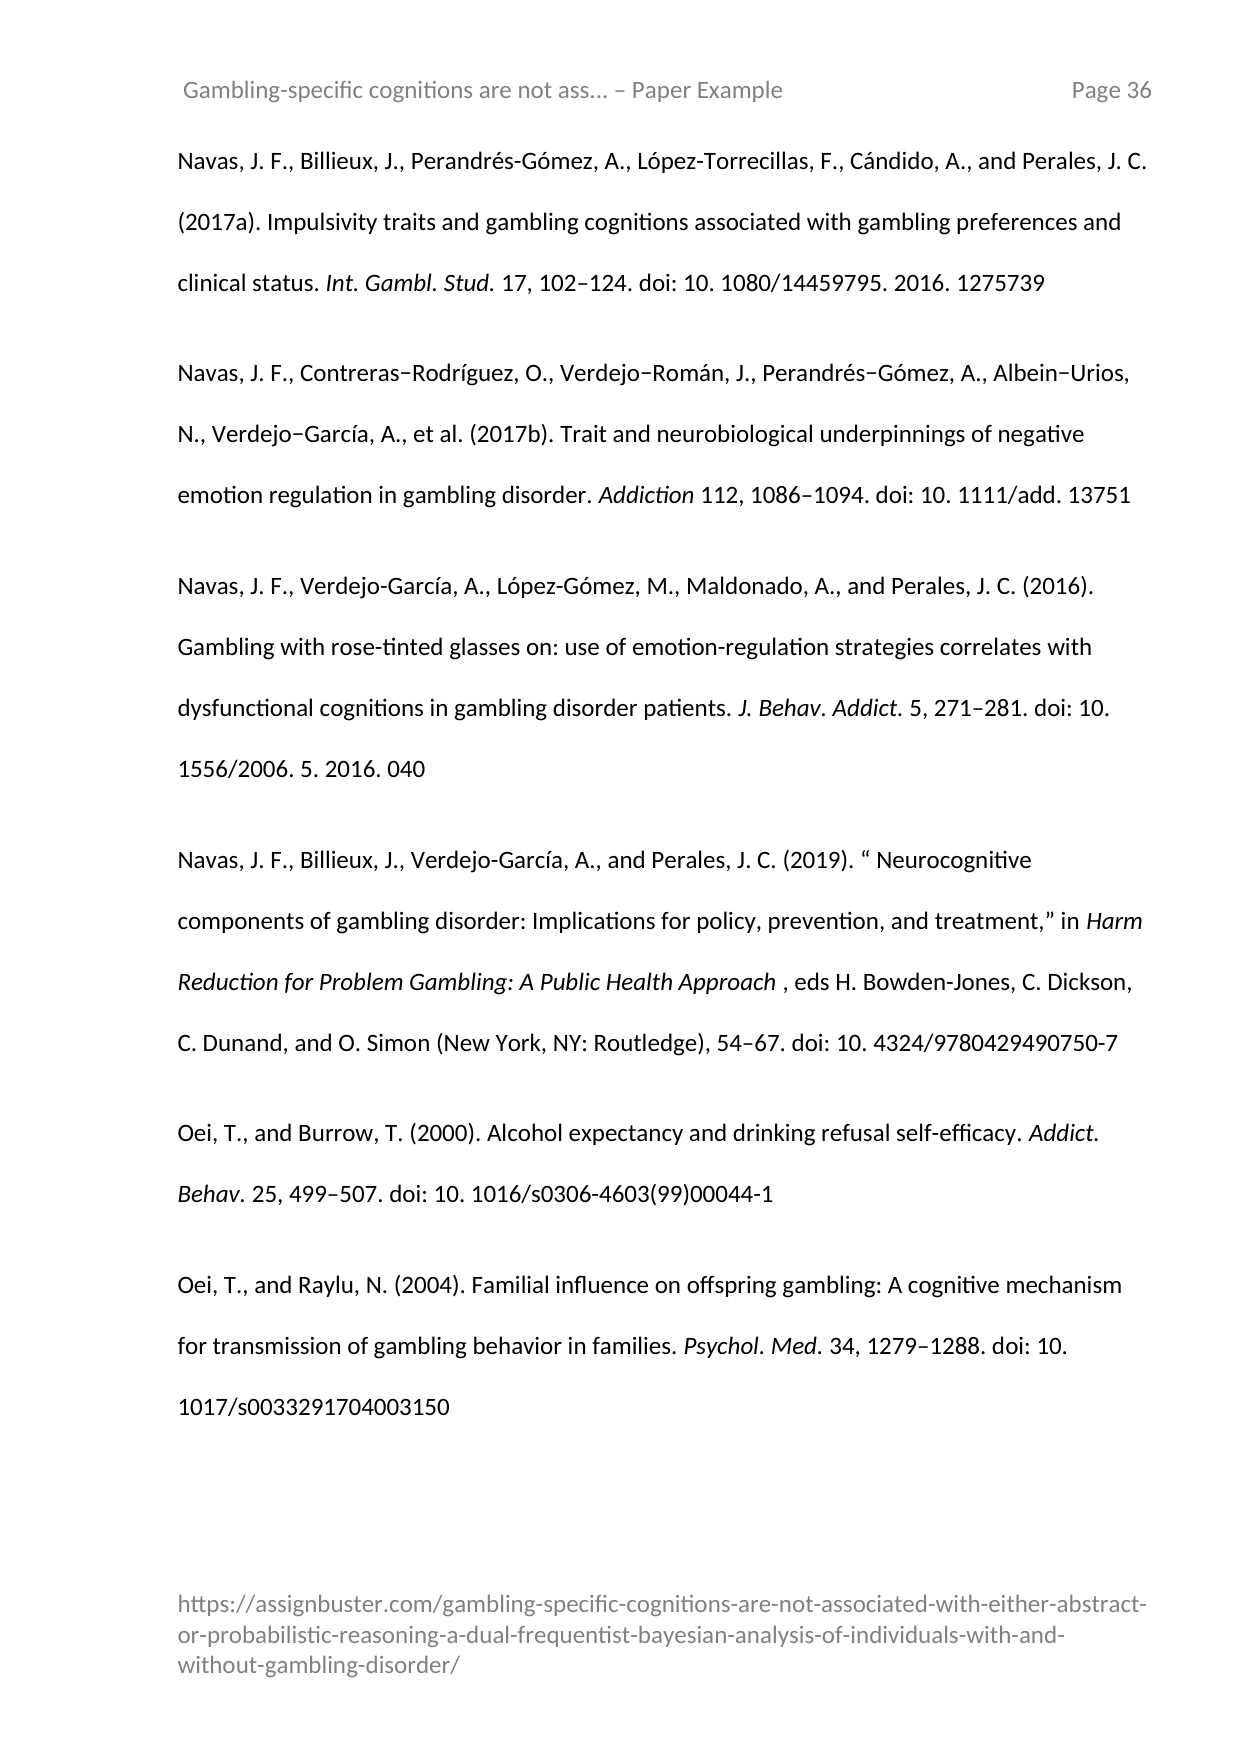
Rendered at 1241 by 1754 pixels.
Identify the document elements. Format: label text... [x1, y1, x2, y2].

text Navas, J. F., Billieux, J., Verdejo-García, A., and Perales, J. C. (2019). “ Neurocognitive components of gambling disorder: Implications for policy, prevention, and treatment,” in Harm Reduction for Problem Gambling: A Public Health Approach , eds H. Bowden-Jones, C. Dickson, C. Dunand, and O. Simon (New York, NY: Routledge), 54–67. doi: 10. 4324/9780429490750-7 [177, 844, 1152, 1057]
text Navas, J. F., Billieux, J., Perandrés-Gómez, A., López-Torrecillas, F., Cándido, A., and Perales, J. C. (2017a). Impulsivity traits and gambling cognitions associated with gambling preferences and clinical status. Int. Gambl. Stud. 17, 102–124. doi: 10. 1080/14459795. 2016. 1275739 [177, 145, 1152, 298]
text Navas, J. F., Verdejo-García, A., López-Gómez, M., Maldonado, A., and Perales, J. C. (2016). Gambling with rose-tinted glasses on: use of emotion-regulation strategies correlates with dysfunctional cognitions in gambling disorder patients. J. Behav. Addict. 5, 271–281. doi: 10. 1556/2006. 5. 2016. 040 [177, 570, 1152, 784]
text Navas, J. F., Contreras−Rodríguez, O., Verdejo−Román, J., Perandrés−Gómez, A., Albein−Urios, N., Verdejo−García, A., et al. (2017b). Trait and neurobiological underpinnings of negative emotion regulation in gambling disorder. Addiction 112, 1086–1094. doi: 10. 1111/add. 13751 [177, 358, 1152, 510]
text Oei, T., and Raylu, N. (2004). Familial influence on offspring gambling: A cognitive mechanism for transmission of gambling behavior in families. Psychol. Med. 34, 1279–1288. doi: 10. 1017/s0033291704003150 [177, 1269, 1152, 1422]
text Oei, T., and Burrow, T. (2000). Alcohol expectancy and drinking refusal self-efficacy. Addict. Behav. 25, 499–507. doi: 10. 1016/s0306-4603(99)00044-1 [177, 1117, 1152, 1209]
